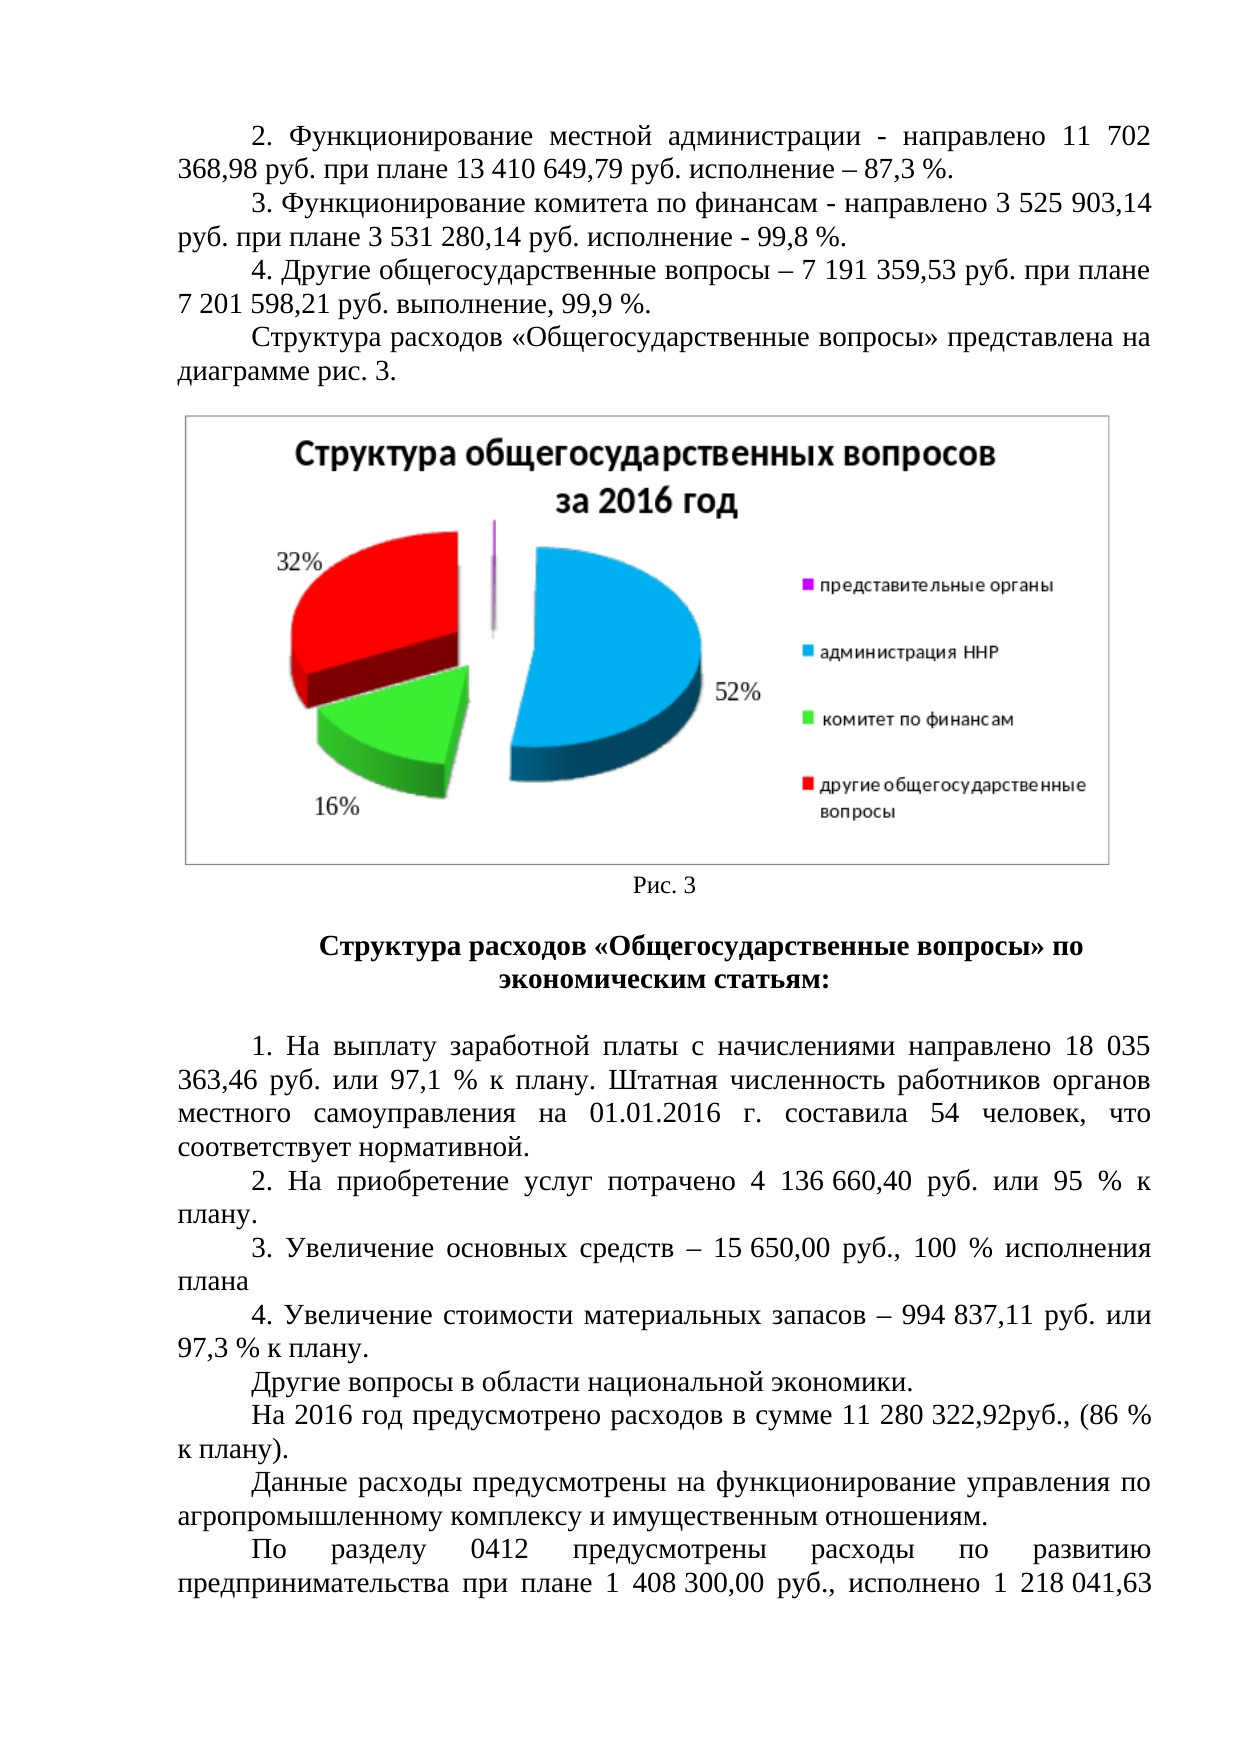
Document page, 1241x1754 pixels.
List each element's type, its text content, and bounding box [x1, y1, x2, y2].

text 4. Увеличение стоимости материальных запасов – 994 837,11 руб. или 97,3 % к плану. [177, 1297, 1152, 1364]
text 2. На приобретение услуг потрачено 4 136 660,40 руб. или 95 % к плану. [177, 1163, 1152, 1230]
text 3. Функционирование комитета по финансам - направлено 3 525 903,14 руб. при плане 3 531 280,14 руб. исполнение - 99,8 %. [177, 185, 1152, 252]
text 4. Другие общегосударственные вопросы – 7 191 359,53 руб. при плане 7 201 598,21 руб. выполнение, 99,9 %. [177, 252, 1152, 319]
text Структура расходов «Общегосударственные вопросы» по экономическим статьям: [177, 928, 1152, 995]
text Структура расходов «Общегосударственные вопросы» представлена на диаграмме рис. 3. [177, 319, 1152, 386]
text Рис. 3 [177, 386, 1152, 899]
text Другие вопросы в области национальной экономики. [177, 1364, 1152, 1397]
text 1. На выплату заработной платы с начислениями направлено 18 035 363,46 руб. или 97,1 % к плану. Штатная численность работников органов местного самоуправления на 01.01.2016 г. составила 54 человек, что соответствует нормативной. [177, 1028, 1152, 1163]
text 3. Увеличение основных средств – 15 650,00 руб., 100 % исполнения плана [177, 1230, 1152, 1297]
text На 2016 год предусмотрено расходов в сумме 11 280 322,92руб., (86 % к плану). [177, 1397, 1152, 1464]
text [177, 1532, 1152, 1599]
text Данные расходы предусмотрены на функционирование управления по агропромышленному комплексу и имущественным отношениям. [177, 1464, 1152, 1532]
text 2. Функционирование местной администрации - направлено 11 702 368,98 руб. при плане 13 410 649,79 руб. исполнение – 87,3 %. [177, 118, 1152, 185]
